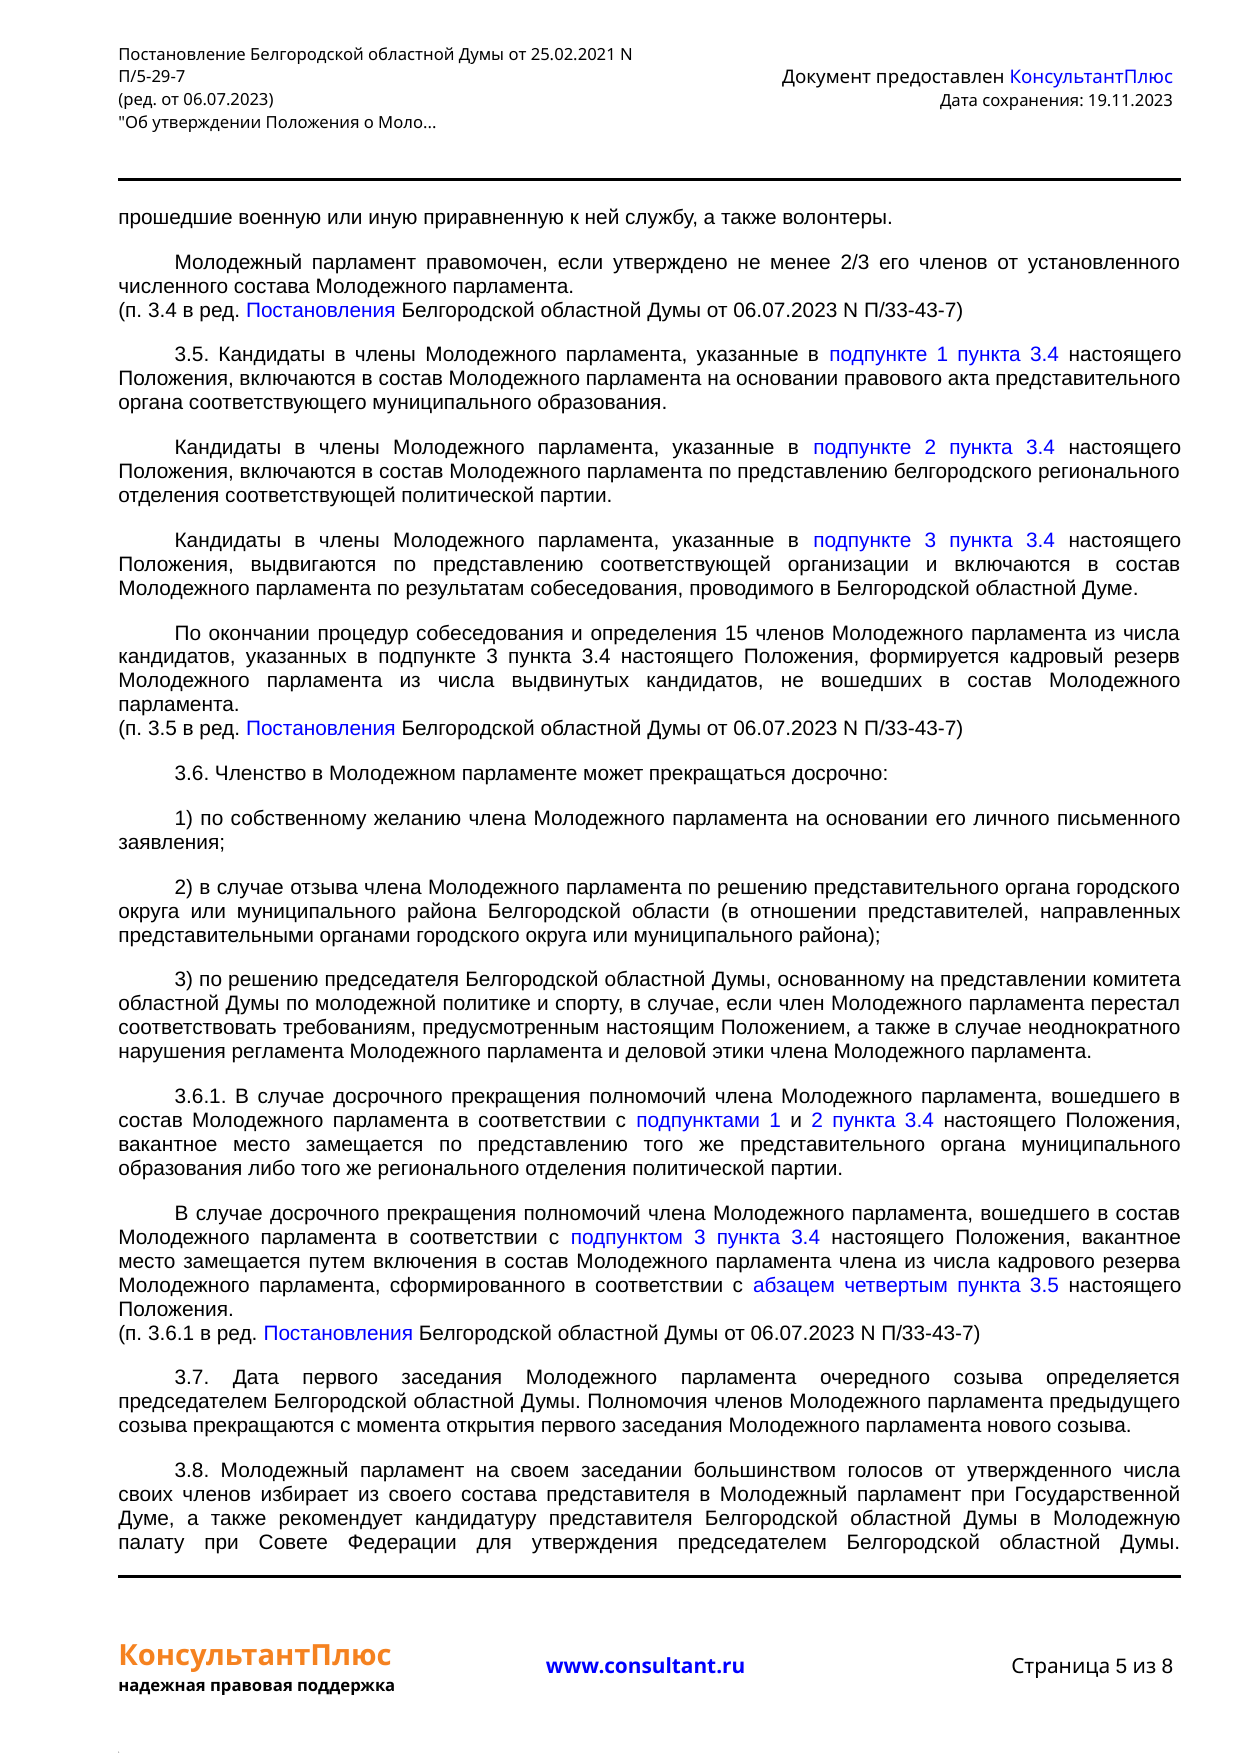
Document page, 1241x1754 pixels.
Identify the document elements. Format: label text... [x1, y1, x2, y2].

text 1) по собственному желанию члена Молодежного парламента на основании его личного письменного заявления; [118, 806, 1181, 854]
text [118, 1458, 1181, 1554]
text 3) по решению председателя Белгородской областной Думы, основанному на представлении комитета областной Думы по молодежной политике и спорту, в случае, если член Молодежного парламента перестал соответствовать требованиям, предусмотренным настоящим Положением, а также в случае неоднократного нарушения регламента Молодежного парламента и деловой этики члена Молодежного парламента. [118, 967, 1181, 1063]
text Кандидаты в члены Молодежного парламента, указанные в подпункте 3 пункта 3.4 настоящего Положения, выдвигаются по представлению соответствующей организации и включаются в состав Молодежного парламента по результатам собеседования, проводимого в Белгородской областной Думе. [118, 528, 1181, 599]
text (п. 3.4 в ред. Постановления Белгородской областной Думы от 06.07.2023 N П/33-43-7) [118, 297, 1181, 321]
text Кандидаты в члены Молодежного парламента, указанные в подпункте 2 пункта 3.4 настоящего Положения, включаются в состав Молодежного парламента по представлению белгородского регионального отделения соответствующей политической партии. [118, 435, 1181, 507]
text 3.6. Членство в Молодежном парламенте может прекращаться досрочно: [118, 761, 1181, 785]
text 2) в случае отзыва члена Молодежного парламента по решению представительного органа городского округа или муниципального района Белгородской области (в отношении представителей, направленных представительными органами городского округа или муниципального района); [118, 874, 1181, 946]
text По окончании процедур собеседования и определения 15 членов Молодежного парламента из числа кандидатов, указанных в подпункте 3 пункта 3.4 настоящего Положения, формируется кадровый резерв Молодежного парламента из числа выдвинутых кандидатов, не вошедших в состав Молодежного парламента. [118, 620, 1181, 716]
text Молодежный парламент правомочен, если утверждено не менее 2/3 его членов от установленного численного состава Молодежного парламента. [118, 249, 1181, 297]
text (п. 3.6.1 в ред. Постановления Белгородской областной Думы от 06.07.2023 N П/33-43-7) [118, 1320, 1181, 1344]
text 3.7. Дата первого заседания Молодежного парламента очередного созыва определяется председателем Белгородской областной Думы. Полномочия членов Молодежного парламента предыдущего созыва прекращаются с момента открытия первого заседания Молодежного парламента нового созыва. [118, 1365, 1181, 1437]
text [118, 205, 1181, 229]
text (п. 3.5 в ред. Постановления Белгородской областной Думы от 06.07.2023 N П/33-43-7) [118, 716, 1181, 740]
text 3.5. Кандидаты в члены Молодежного парламента, указанные в подпункте 1 пункта 3.4 настоящего Положения, включаются в состав Молодежного парламента на основании правового акта представительного органа соответствующего муниципального образования. [118, 342, 1181, 414]
text В случае досрочного прекращения полномочий члена Молодежного парламента, вошедшего в состав Молодежного парламента в соответствии с подпунктом 3 пункта 3.4 настоящего Положения, вакантное место замещается путем включения в состав Молодежного парламента члена из числа кадрового резерва Молодежного парламента, сформированного в соответствии с абзацем четвертым пункта 3.5 настоящего Положения. [118, 1201, 1181, 1320]
text 3.6.1. В случае досрочного прекращения полномочий члена Молодежного парламента, вошедшего в состав Молодежного парламента в соответствии с подпунктами 1 и 2 пункта 3.4 настоящего Положения, вакантное место замещается по представлению того же представительного органа муниципального образования либо того же регионального отделения политической партии. [118, 1084, 1181, 1180]
